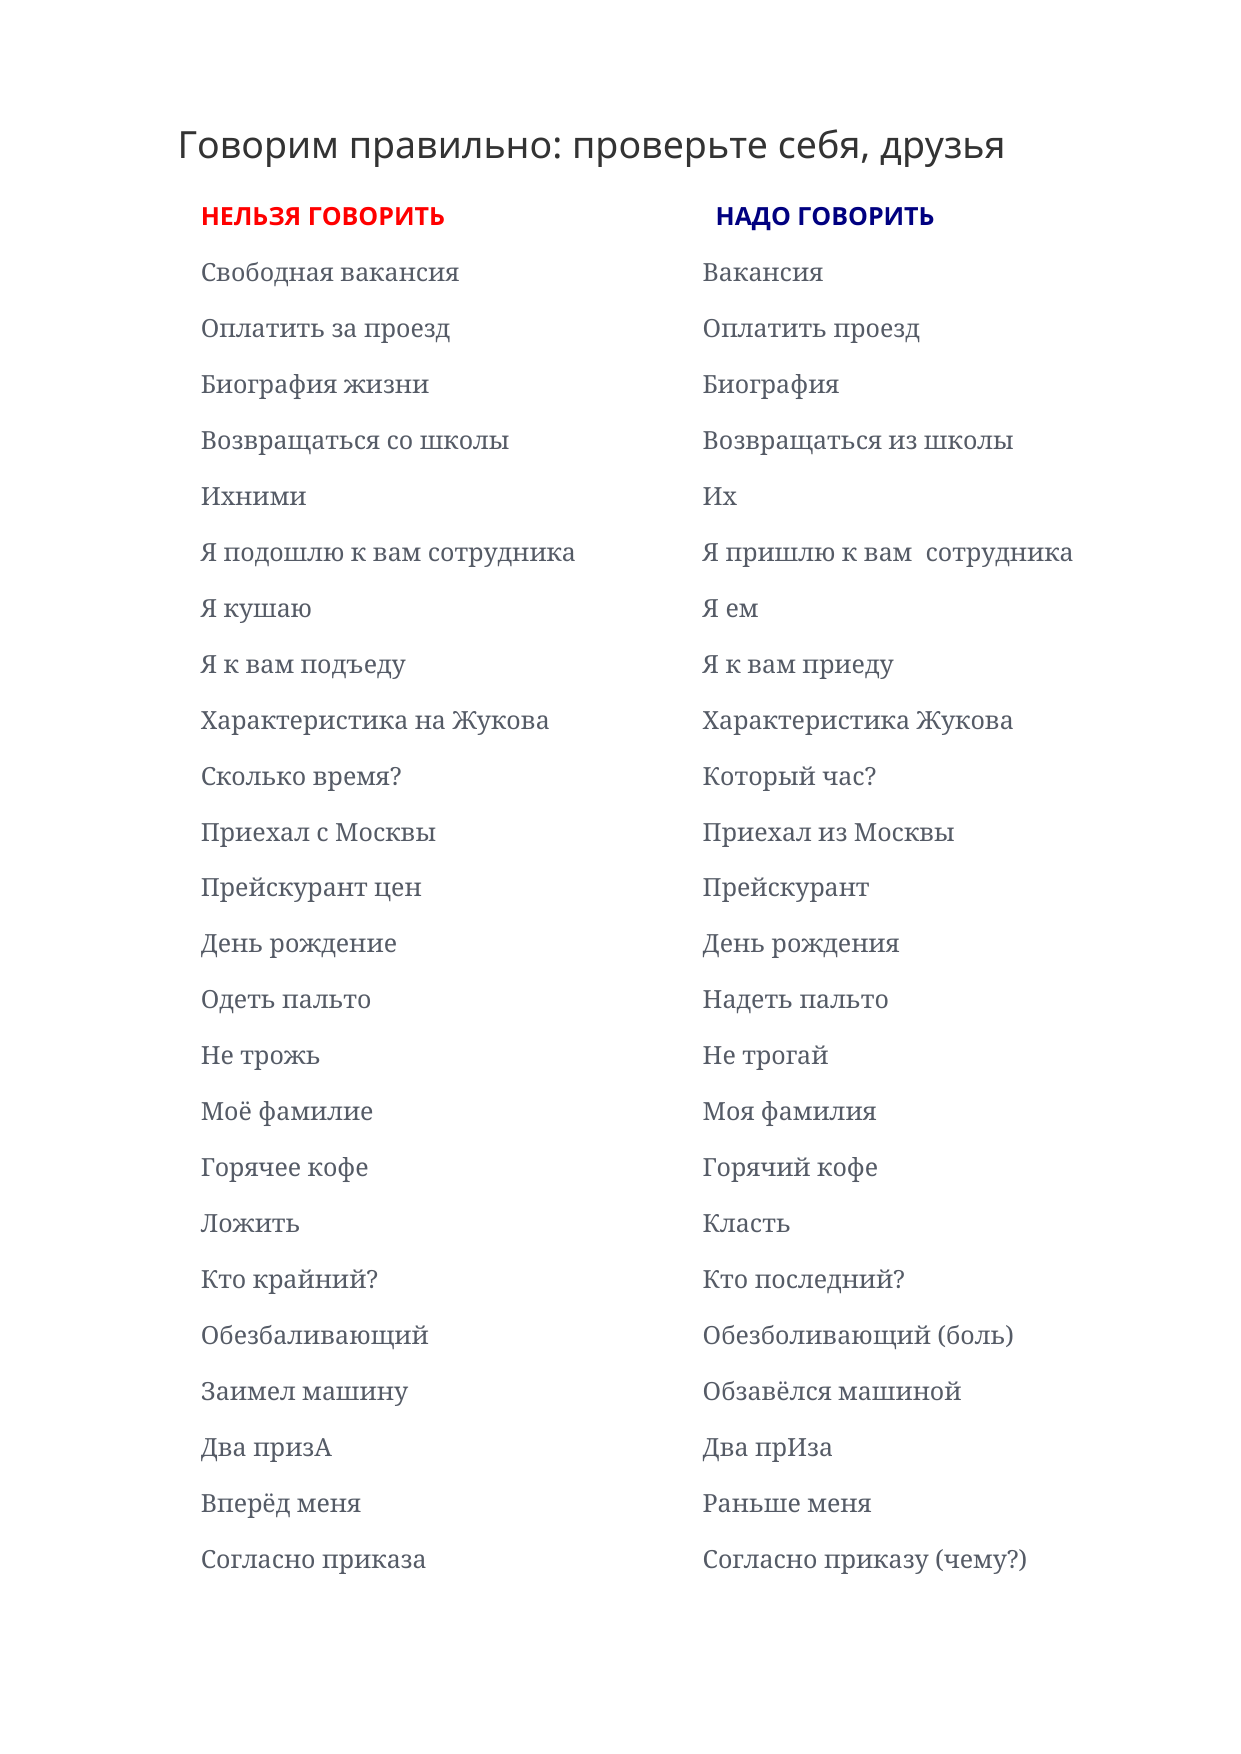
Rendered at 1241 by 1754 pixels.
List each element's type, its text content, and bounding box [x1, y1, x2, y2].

table_cell Кто крайний? [177, 1251, 666, 1307]
table_header НАДО ГОВОРИТЬ [666, 188, 1155, 244]
table_cell День рождения [666, 915, 1155, 971]
table_cell Сколько время? [177, 747, 666, 803]
table_cell Приехал из Москвы [666, 803, 1155, 859]
table_cell Я ем [666, 580, 1155, 635]
table_cell Оплатить проезд [666, 300, 1155, 356]
table_cell Характеристика Жукова [666, 691, 1155, 747]
table_cell Вакансия [666, 244, 1155, 300]
table_cell Их [666, 468, 1155, 523]
table_cell Обезбаливающий [177, 1307, 666, 1363]
table_cell Я пришлю к вам сотрудника [666, 524, 1155, 579]
table_cell Прейскурант [666, 859, 1155, 915]
table_cell Я подошлю к вам сотрудника [177, 524, 666, 579]
table_cell Не трожь [177, 1027, 666, 1083]
table_cell Свободная вакансия [177, 244, 666, 300]
table_cell Я кушаю [177, 580, 666, 635]
table_cell Не трогай [666, 1027, 1155, 1083]
table_cell Класть [666, 1195, 1155, 1251]
table_cell Заимел машину [177, 1363, 666, 1418]
table_cell Характеристика на Жукова [177, 691, 666, 747]
table_cell Я к вам подъеду [177, 635, 666, 691]
table_cell Биография жизни [177, 356, 666, 412]
table_cell Моё фамилие [177, 1083, 666, 1139]
table_cell Горячий кофе [666, 1139, 1155, 1195]
table_cell Раньше меня [666, 1475, 1155, 1530]
table_cell Который час? [666, 747, 1155, 803]
table_cell День рождение [177, 915, 666, 971]
table_cell Надеть пальто [666, 971, 1155, 1027]
table_cell Возвращаться со школы [177, 412, 666, 468]
table_header НЕЛЬЗЯ ГОВОРИТЬ [177, 188, 666, 244]
table_cell Согласно приказа [177, 1530, 666, 1586]
text Говорим правильно: проверьте себя, друзья [177, 118, 1152, 169]
table_cell Обзавёлся машиной [666, 1363, 1155, 1418]
table_cell Два прИза [666, 1419, 1155, 1474]
table_cell Прейскурант цен [177, 859, 666, 915]
table_cell Горячее кофе [177, 1139, 666, 1195]
table_cell Вперёд меня [177, 1475, 666, 1530]
table_cell Согласно приказу (чему?) [666, 1530, 1155, 1586]
table_cell Два призА [177, 1419, 666, 1474]
table_cell Я к вам приеду [666, 635, 1155, 691]
table_cell Одеть пальто [177, 971, 666, 1027]
table_cell Приехал с Москвы [177, 803, 666, 859]
table_cell Ложить [177, 1195, 666, 1251]
table_cell Ихними [177, 468, 666, 523]
table_cell Биография [666, 356, 1155, 412]
table_cell Оплатить за проезд [177, 300, 666, 356]
table_cell Обезболивающий (боль) [666, 1307, 1155, 1363]
table_cell Моя фамилия [666, 1083, 1155, 1139]
table_cell Кто последний? [666, 1251, 1155, 1307]
table_cell Возвращаться из школы [666, 412, 1155, 468]
